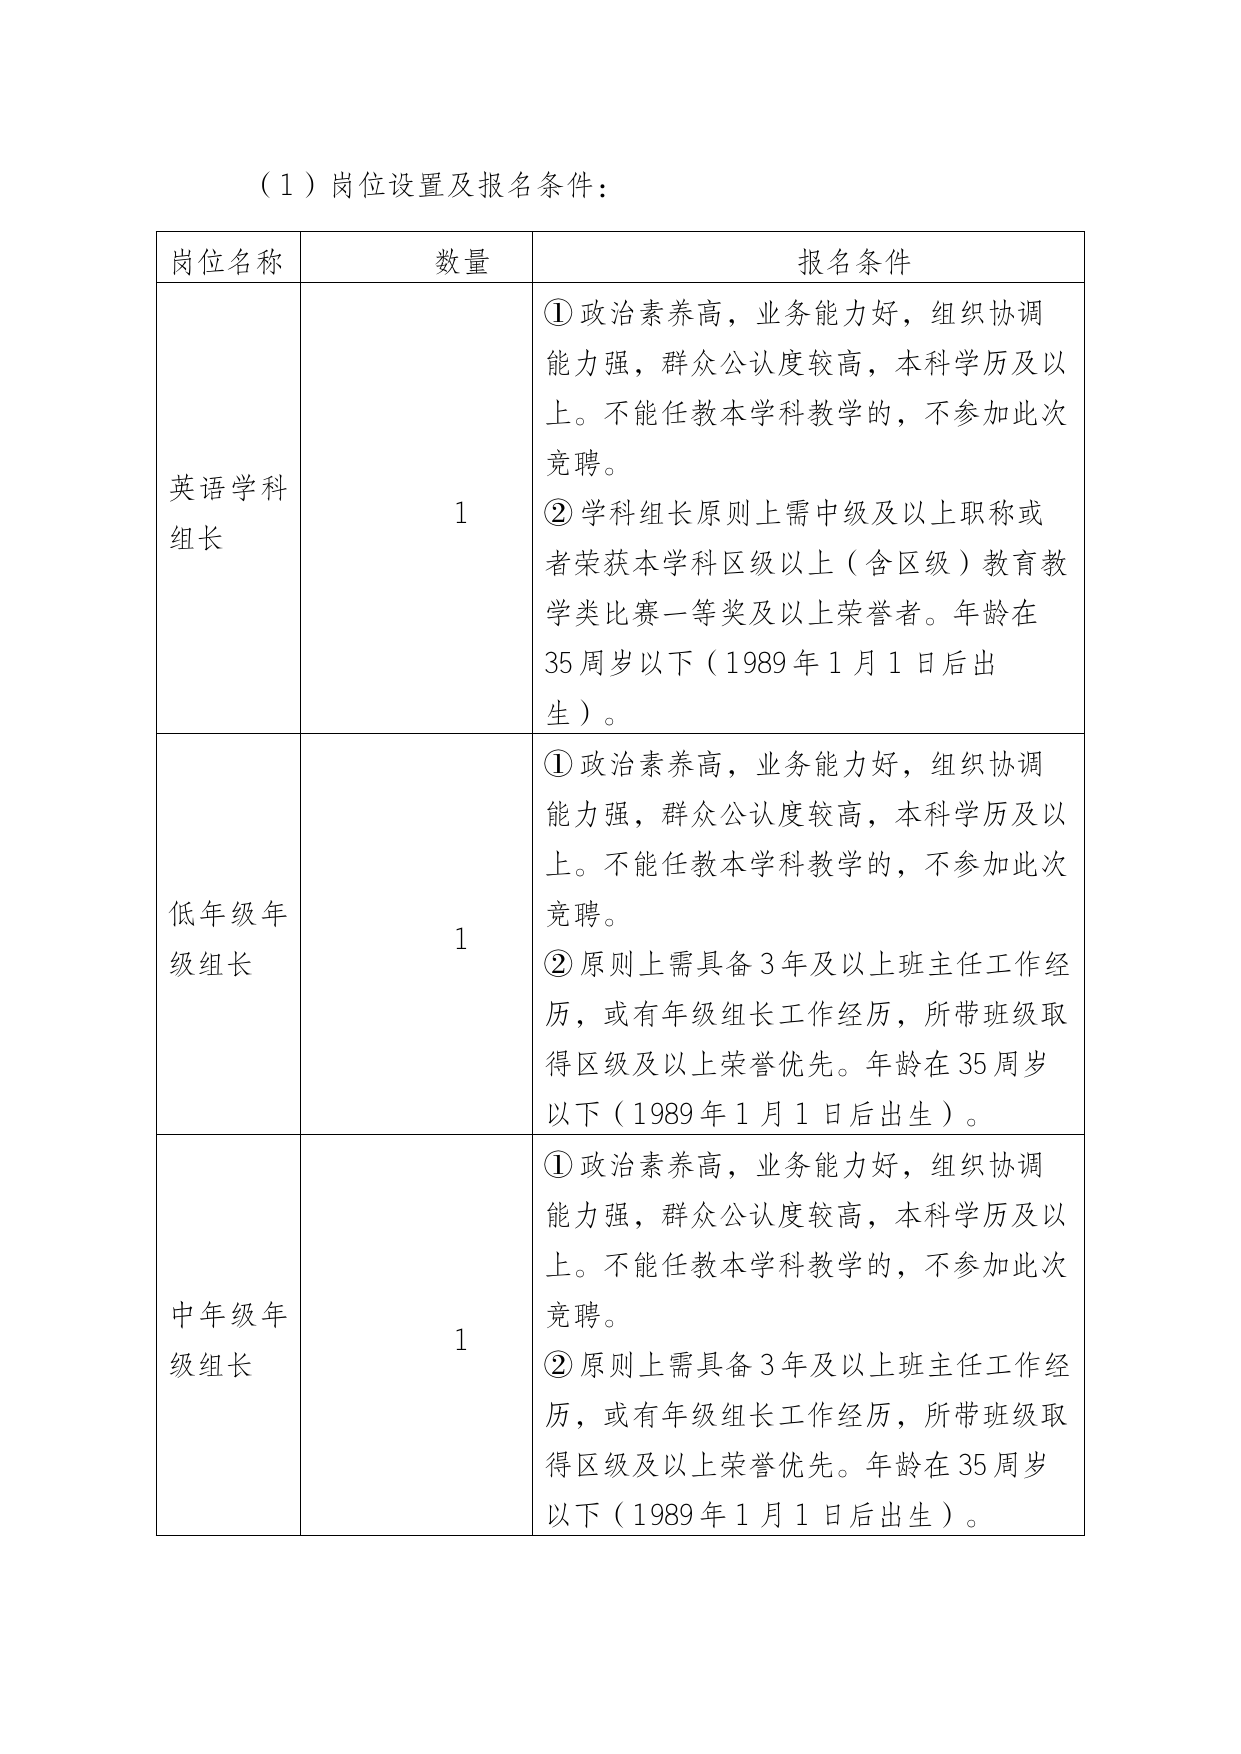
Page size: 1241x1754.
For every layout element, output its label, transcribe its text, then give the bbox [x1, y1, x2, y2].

table_cell ①政治素养高，业务能力好，组织协调能力强，群众公认度较高，本科学历及以上。不能任教本学科教学的，不参加此次竞聘。 ②原则上需具备3年及以上班主任工作经历，或有年级组长工作经历，所带班级取得区级及以上荣誉优先。年龄在35周岁以下（1989年1月1日后出生）。 [533, 734, 1084, 1134]
table_cell 低年级年级组长 [157, 734, 300, 1134]
table_cell 中年级年级组长 [157, 1135, 300, 1535]
table_header 数量 [301, 232, 532, 282]
text （1）岗位设置及报名条件： [187, 156, 1053, 206]
table_header 岗位名称 [157, 232, 300, 282]
table_cell 1 [301, 1135, 532, 1535]
table_cell ①政治素养高，业务能力好，组织协调能力强，群众公认度较高，本科学历及以上。不能任教本学科教学的，不参加此次竞聘。 ②学科组长原则上需中级及以上职称或者荣获本学科区级以上（含区级）教育教学类比赛一等奖及以上荣誉者。年龄在35周岁以下（1989年1月1日后出生）。 [533, 283, 1084, 733]
table_cell ①政治素养高，业务能力好，组织协调能力强，群众公认度较高，本科学历及以上。不能任教本学科教学的，不参加此次竞聘。 ②原则上需具备3年及以上班主任工作经历，或有年级组长工作经历，所带班级取得区级及以上荣誉优先。年龄在35周岁以下（1989年1月1日后出生）。 [533, 1135, 1084, 1535]
table_header 报名条件 [533, 232, 1084, 282]
table_cell 1 [301, 283, 532, 733]
table_cell 1 [301, 734, 532, 1134]
table_cell 英语学科组长 [157, 283, 300, 733]
